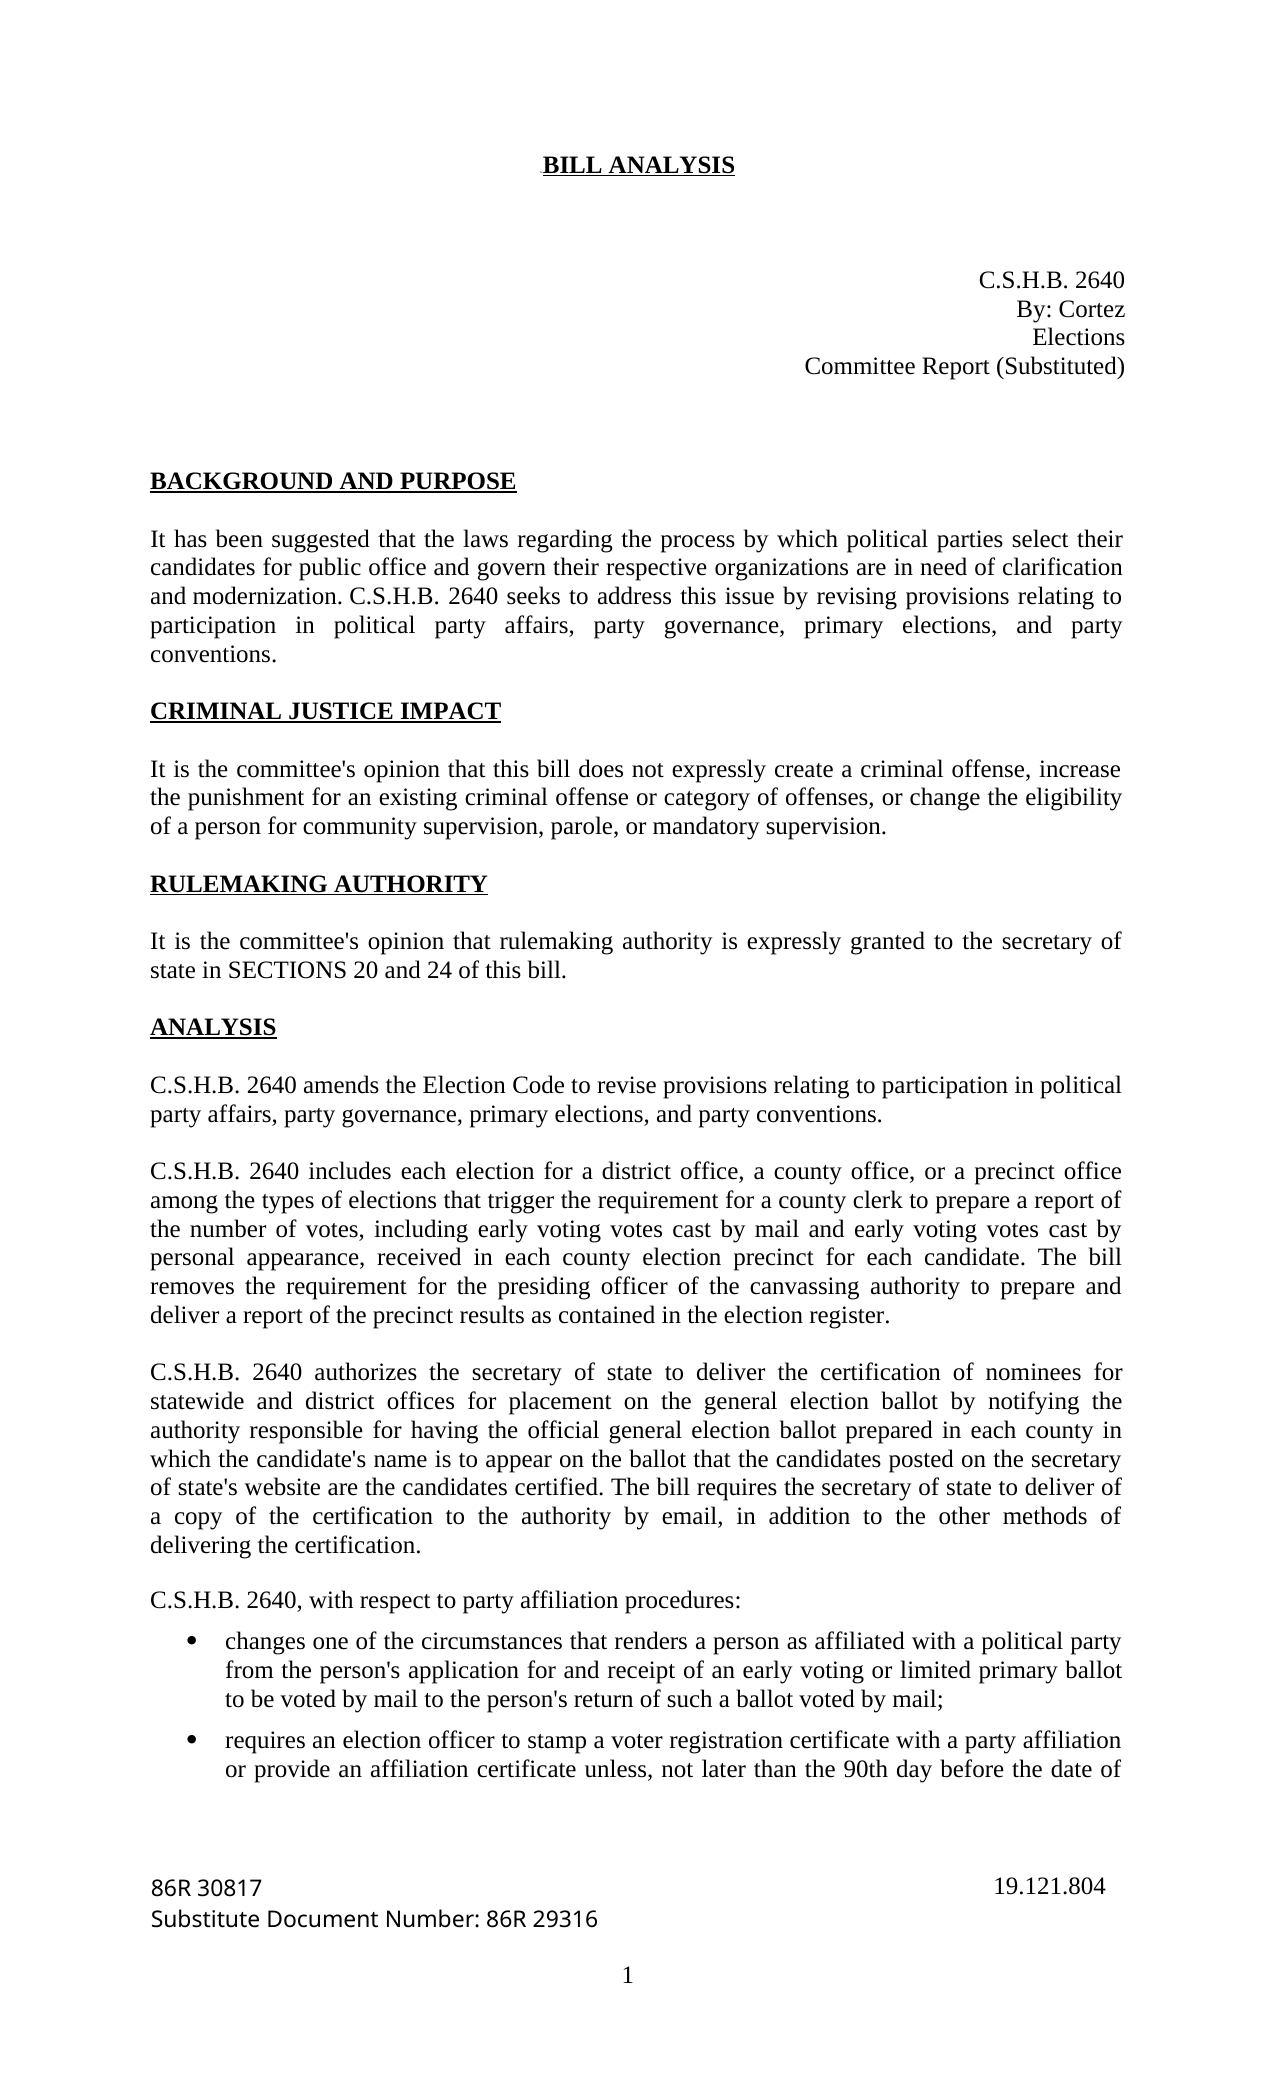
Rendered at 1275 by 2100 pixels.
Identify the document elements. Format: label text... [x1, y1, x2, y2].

table_cell RULEMAKING AUTHORITY It is the committee's opinion that rulemaking authority is expressly granted to the secretary of state in SECTIONS 20 and 24 of this bill. [138, 869, 1136, 1012]
table_cell Committee Report (Substituted) [139, 351, 1136, 380]
table_header C.S.H.B. 2640 [139, 265, 1136, 294]
table_cell By: Cortez [139, 294, 1136, 322]
table_header BACKGROUND AND PURPOSE It has been suggested that the laws regarding the process by which political parties select their candidates for public office and govern their respective organizations are in need of clarification and modernization. C.S. H.B. 2640 seeks to address this issue by revising provisions relating to participation in political party affairs, party governance, primary elections, and party conventions. [138, 466, 1136, 696]
table_cell CRIMINAL JUSTICE IMPACT It is the committee's opinion that this bill does not expressly create a criminal offense, increase the punishment for an existing criminal offense or category of offenses, or change the eligibility of a person for community supervision, parole, or mandatory supervision. [138, 696, 1136, 869]
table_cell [138, 1013, 1136, 1783]
table_header 0BBILL ANALYSIS [139, 150, 1136, 179]
table_cell Elections [139, 323, 1136, 351]
